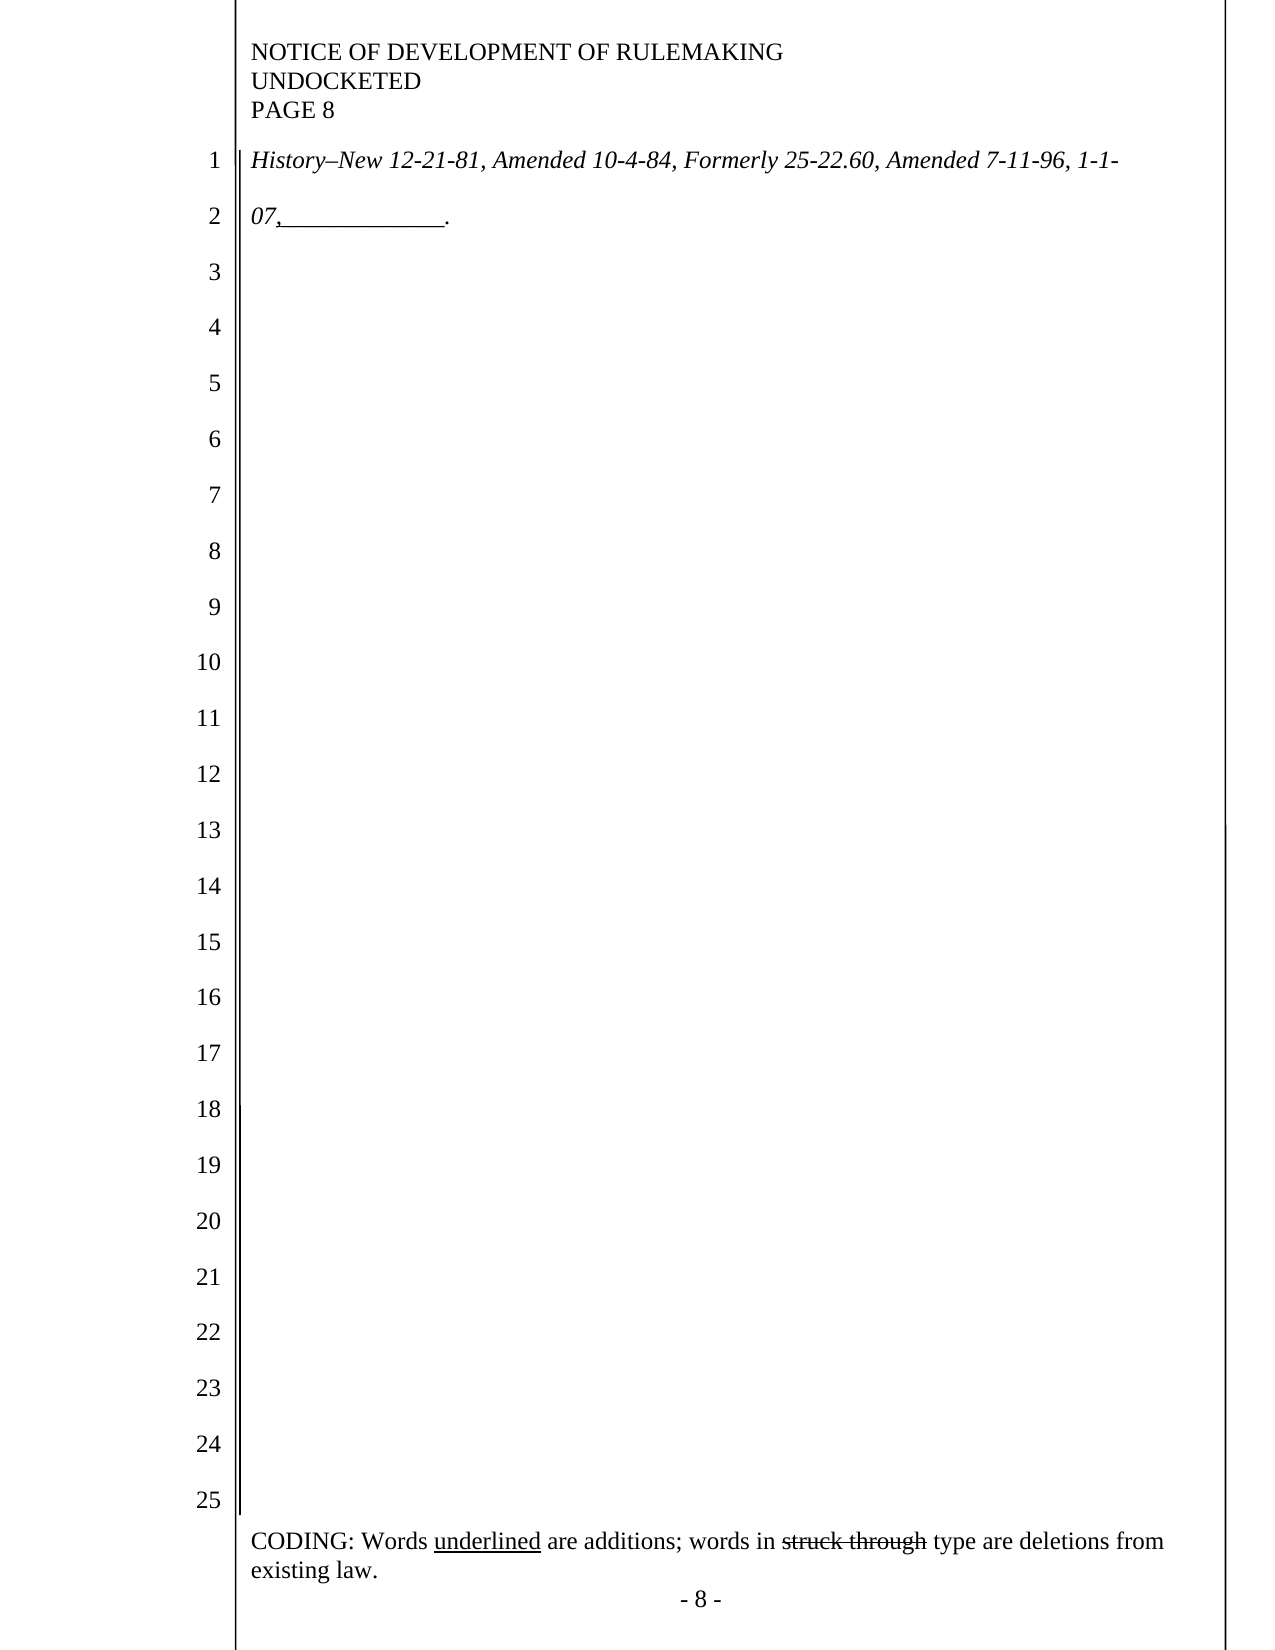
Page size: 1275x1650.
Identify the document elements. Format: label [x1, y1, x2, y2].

text [251, 124, 1200, 235]
